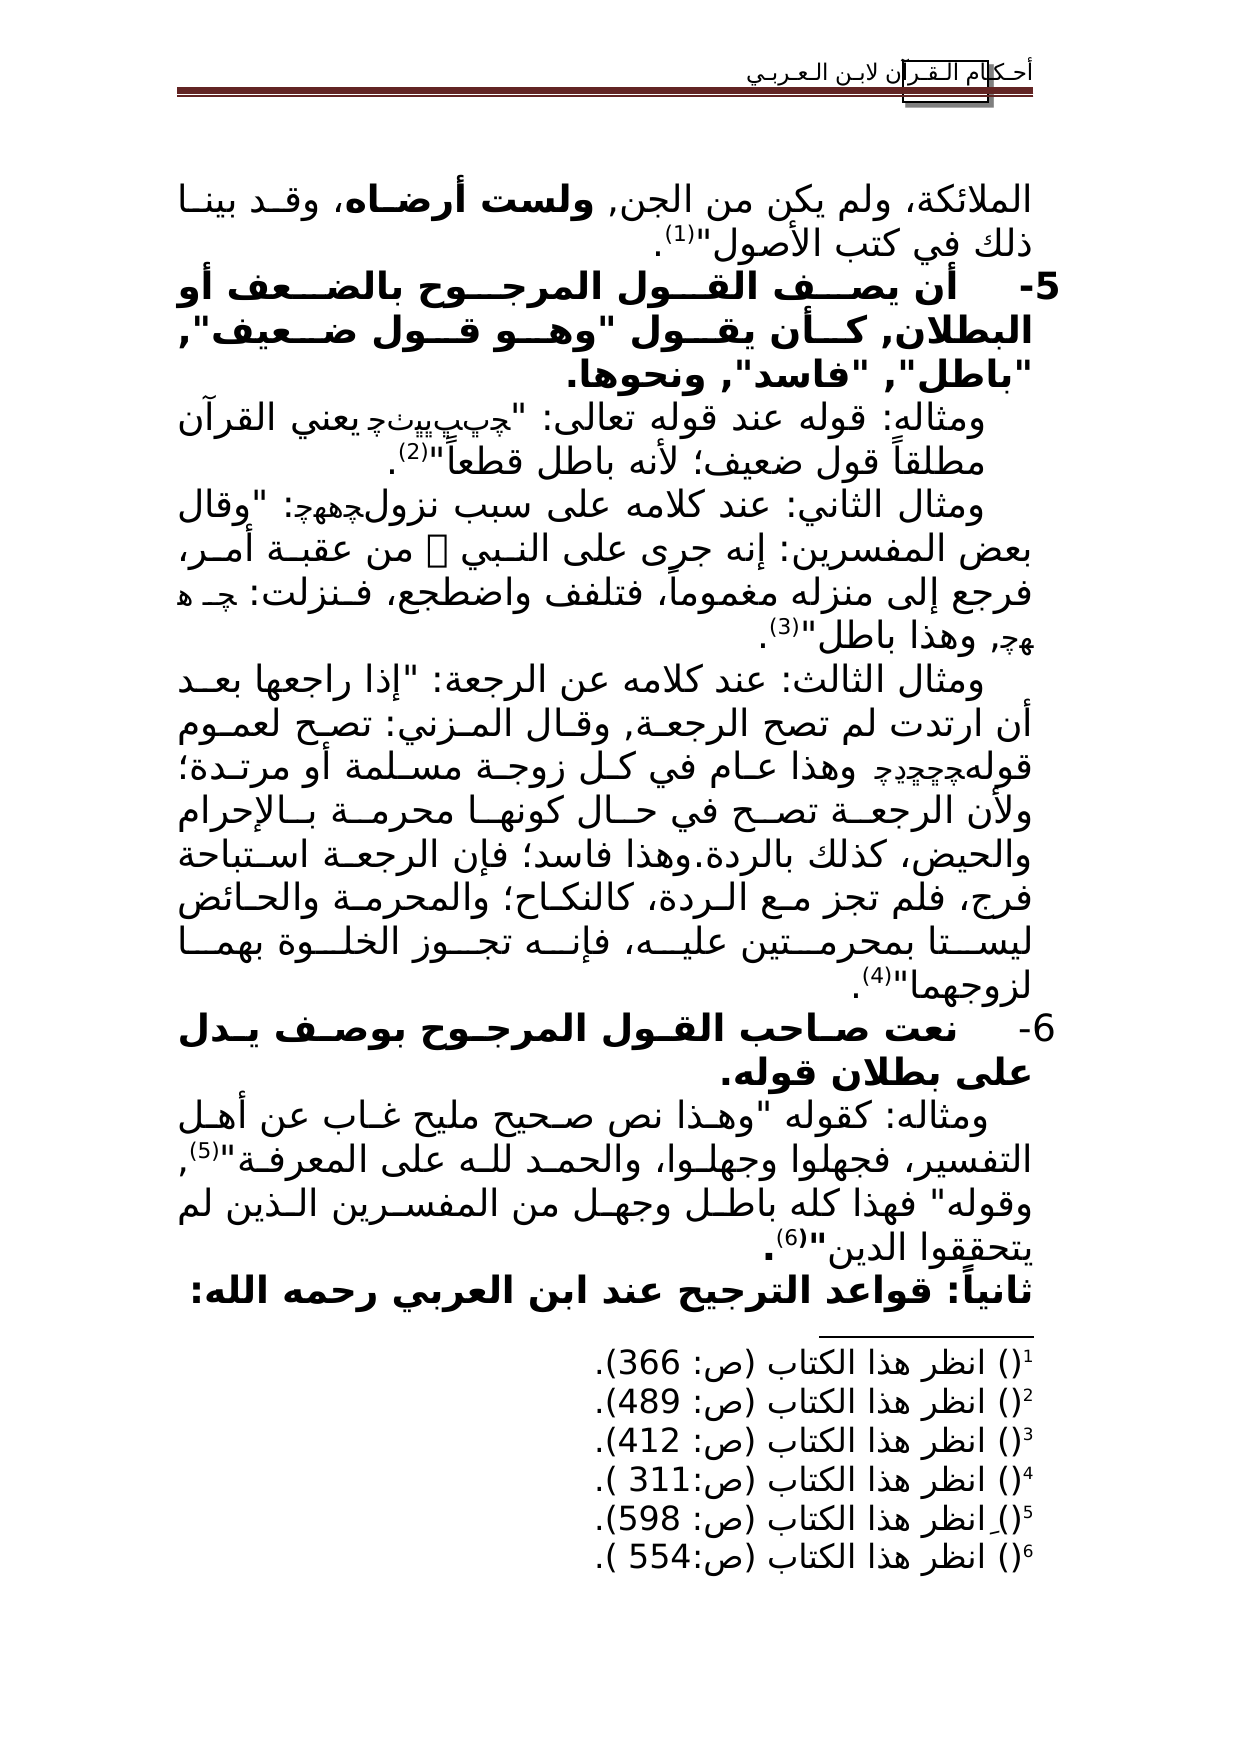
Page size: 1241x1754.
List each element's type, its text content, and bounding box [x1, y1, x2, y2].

text ومثال الثاني: كما في أول سورة الجن: "وقد قال شيخنا أبو الحسن في كتاب المختزن: إن إبليس كان من الملائكة، ولم يكن من الجن, ولست أرضاه، وقد بينا ذلك في كتب الأصول"(). [177, 178, 1033, 265]
text ومثال الثاني: عند كلامه على سبب نزولﭽﮬﮭﭼ: "وقال بعض المفسرين: إنه جرى على النبي من عقبة أمر، فرجع إلى منزله مغموماً، فتلفف واضطجع، فنزلت: ﭽ ﮬ ﮭﭼ, وهذا باطل"(). [177, 483, 1033, 658]
text ومثاله: كقوله "وهذا نص صحيح مليح غاب عن أهل التفسير، فجهلوا وجهلوا، والحمد لله على المعرفة"(), وقوله" فهذا كله باطل وجهل من المفسرين الذين لم يتحققوا الدين"(). [177, 1094, 1034, 1269]
text ومثال الثالث: عند كلامه عن الرجعة: "إذا راجعها بعد أن ارتدت لم تصح الرجعة, وقال المزني: تصح لعموم قولهﭽﮀﮁﮂﭼ وهذا عام في كل زوجة مسلمة أو مرتدة؛ ولأن الرجعة تصح في حال كونها محرمة بالإحرام والحيض، كذلك بالردة.وهذا فاسد؛ فإن الرجعة استباحة فرج، فلم تجز مع الردة، كالنكاح؛ والمحرمة والحائض ليستا بمحرمتين عليه، فإنه تجوز الخلوة بهما لزوجهما"(). [177, 658, 1033, 1007]
list نعت صاحب القول المرجوح بوصف يدل على بطلان قوله. [177, 1007, 1034, 1094]
list أن يصف القول المرجوح بالضعف أو البطلان, كأن يقول "وهو قول ضعيف", "باطل", "فاسد", ونحوها. [177, 265, 1034, 396]
text ثانياً: قواعد الترجيح عند ابن العربي رحمه الله: [177, 1269, 1033, 1312]
list ومثاله: قوله عند قوله تعالى: "ﭽﭚﭛﭜﭝﭞﭼ يعني القرآن مطلقاً قول ضعيف؛ لأنه باطل قطعاً"(). [177, 396, 986, 483]
